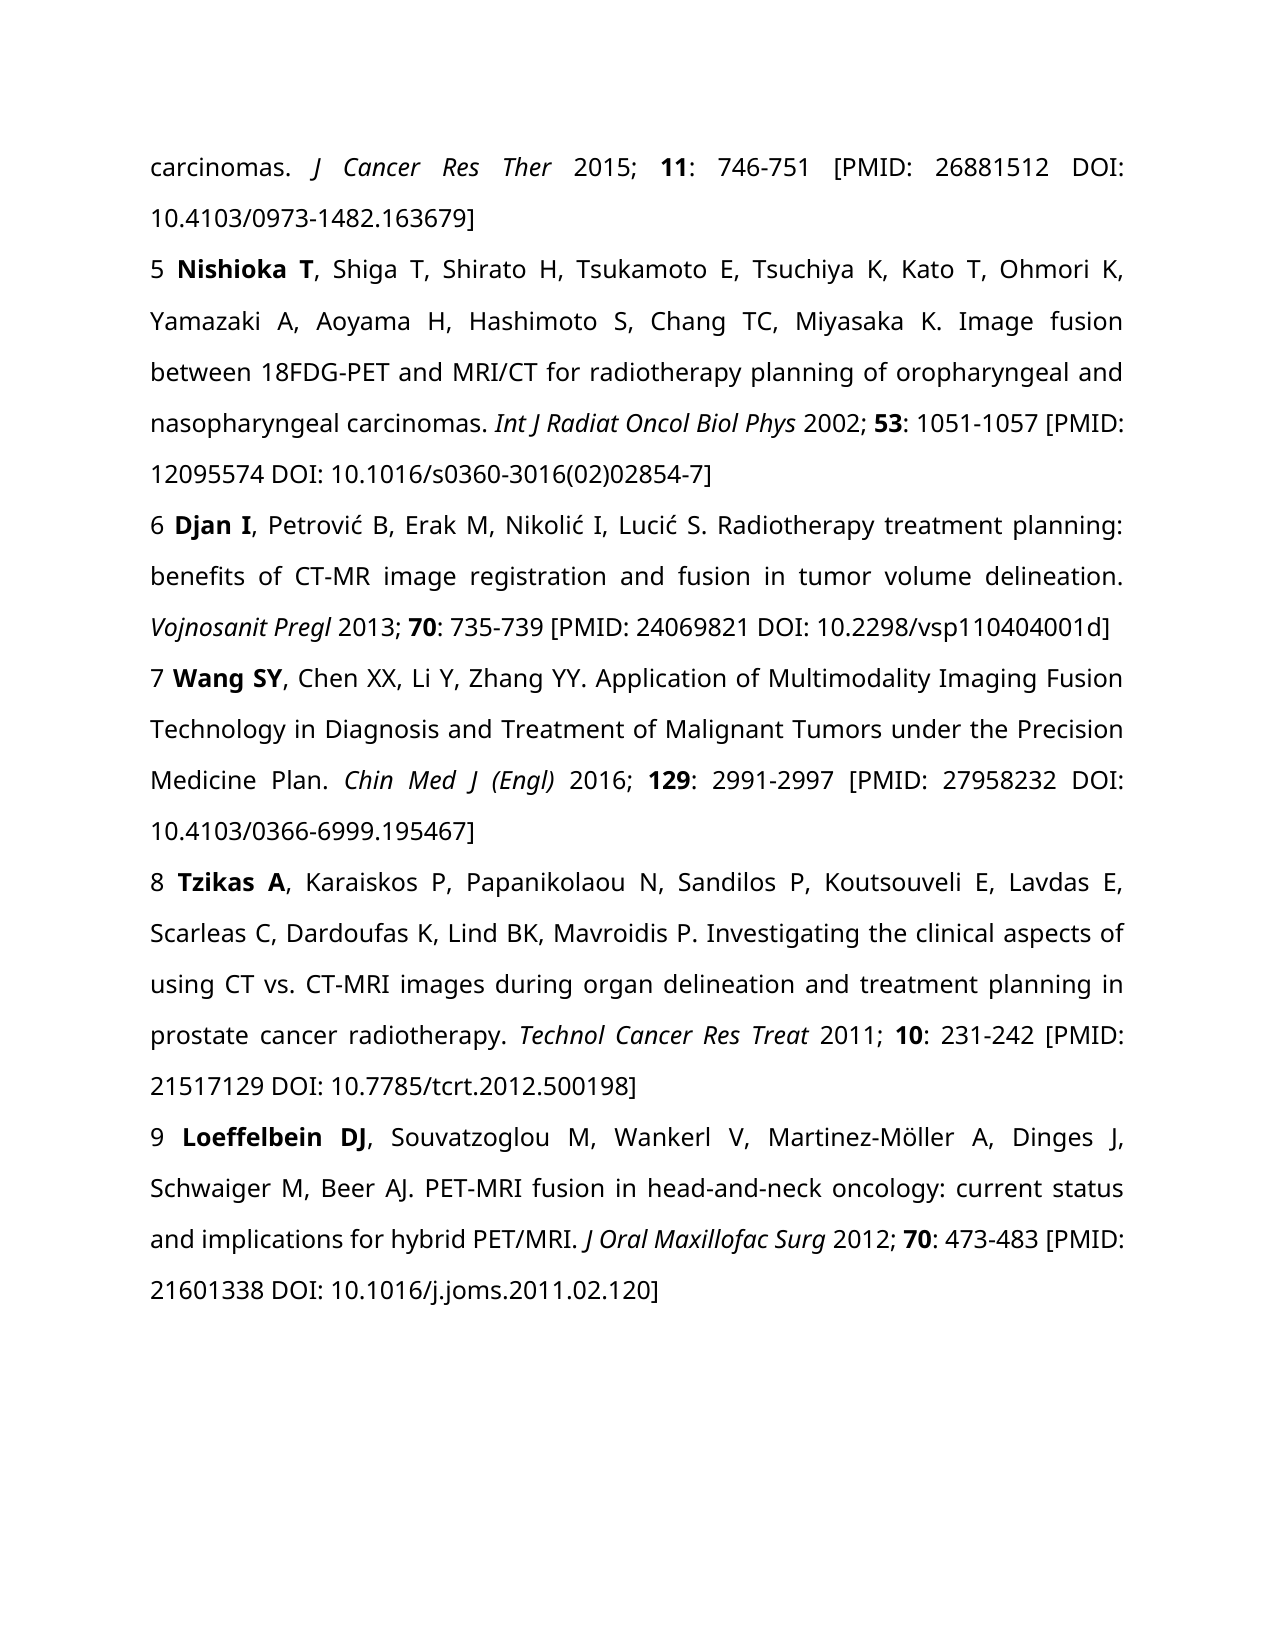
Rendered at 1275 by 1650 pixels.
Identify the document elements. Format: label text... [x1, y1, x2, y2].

text 5 Nishioka T, Shiga T, Shirato H, Tsukamoto E, Tsuchiya K, Kato T, Ohmori K, Yamazaki A, Aoyama H, Hashimoto S, Chang TC, Miyasaka K. Image fusion between 18FDG-PET and MRI/CT for radiotherapy planning of oropharyngeal and nasopharyngeal carcinomas. Int J Radiat Oncol Biol Phys 2002; 53: 1051-1057 [PMID: 12095574 DOI: 10.1016/s0360-3016(02)02854-7] [150, 252, 1125, 490]
text 9 Loeffelbein DJ, Souvatzoglou M, Wankerl V, Martinez-Möller A, Dinges J, Schwaiger M, Beer AJ. PET-MRI fusion in head-and-neck oncology: current status and implications for hybrid PET/MRI. J Oral Maxillofac Surg 2012; 70: 473-483 [PMID: 21601338 DOI: 10.1016/j.joms.2011.02.120] [150, 1120, 1125, 1307]
text 6 Djan I, Petrović B, Erak M, Nikolić I, Lucić S. Radiotherapy treatment planning: benefits of CT-MR image registration and fusion in tumor volume delineation. Vojnosanit Pregl 2013; 70: 735-739 [PMID: 24069821 DOI: 10.2298/vsp110404001d] [150, 507, 1125, 643]
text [150, 150, 1125, 235]
text 8 Tzikas A, Karaiskos P, Papanikolaou N, Sandilos P, Koutsouveli E, Lavdas E, Scarleas C, Dardoufas K, Lind BK, Mavroidis P. Investigating the clinical aspects of using CT vs. CT-MRI images during organ delineation and treatment planning in prostate cancer radiotherapy. Technol Cancer Res Treat 2011; 10: 231-242 [PMID: 21517129 DOI: 10.7785/tcrt.2012.500198] [150, 864, 1125, 1103]
text 7 Wang SY, Chen XX, Li Y, Zhang YY. Application of Multimodality Imaging Fusion Technology in Diagnosis and Treatment of Malignant Tumors under the Precision Medicine Plan. Chin Med J (Engl) 2016; 129: 2991-2997 [PMID: 27958232 DOI: 10.4103/0366-6999.195467] [150, 660, 1125, 848]
